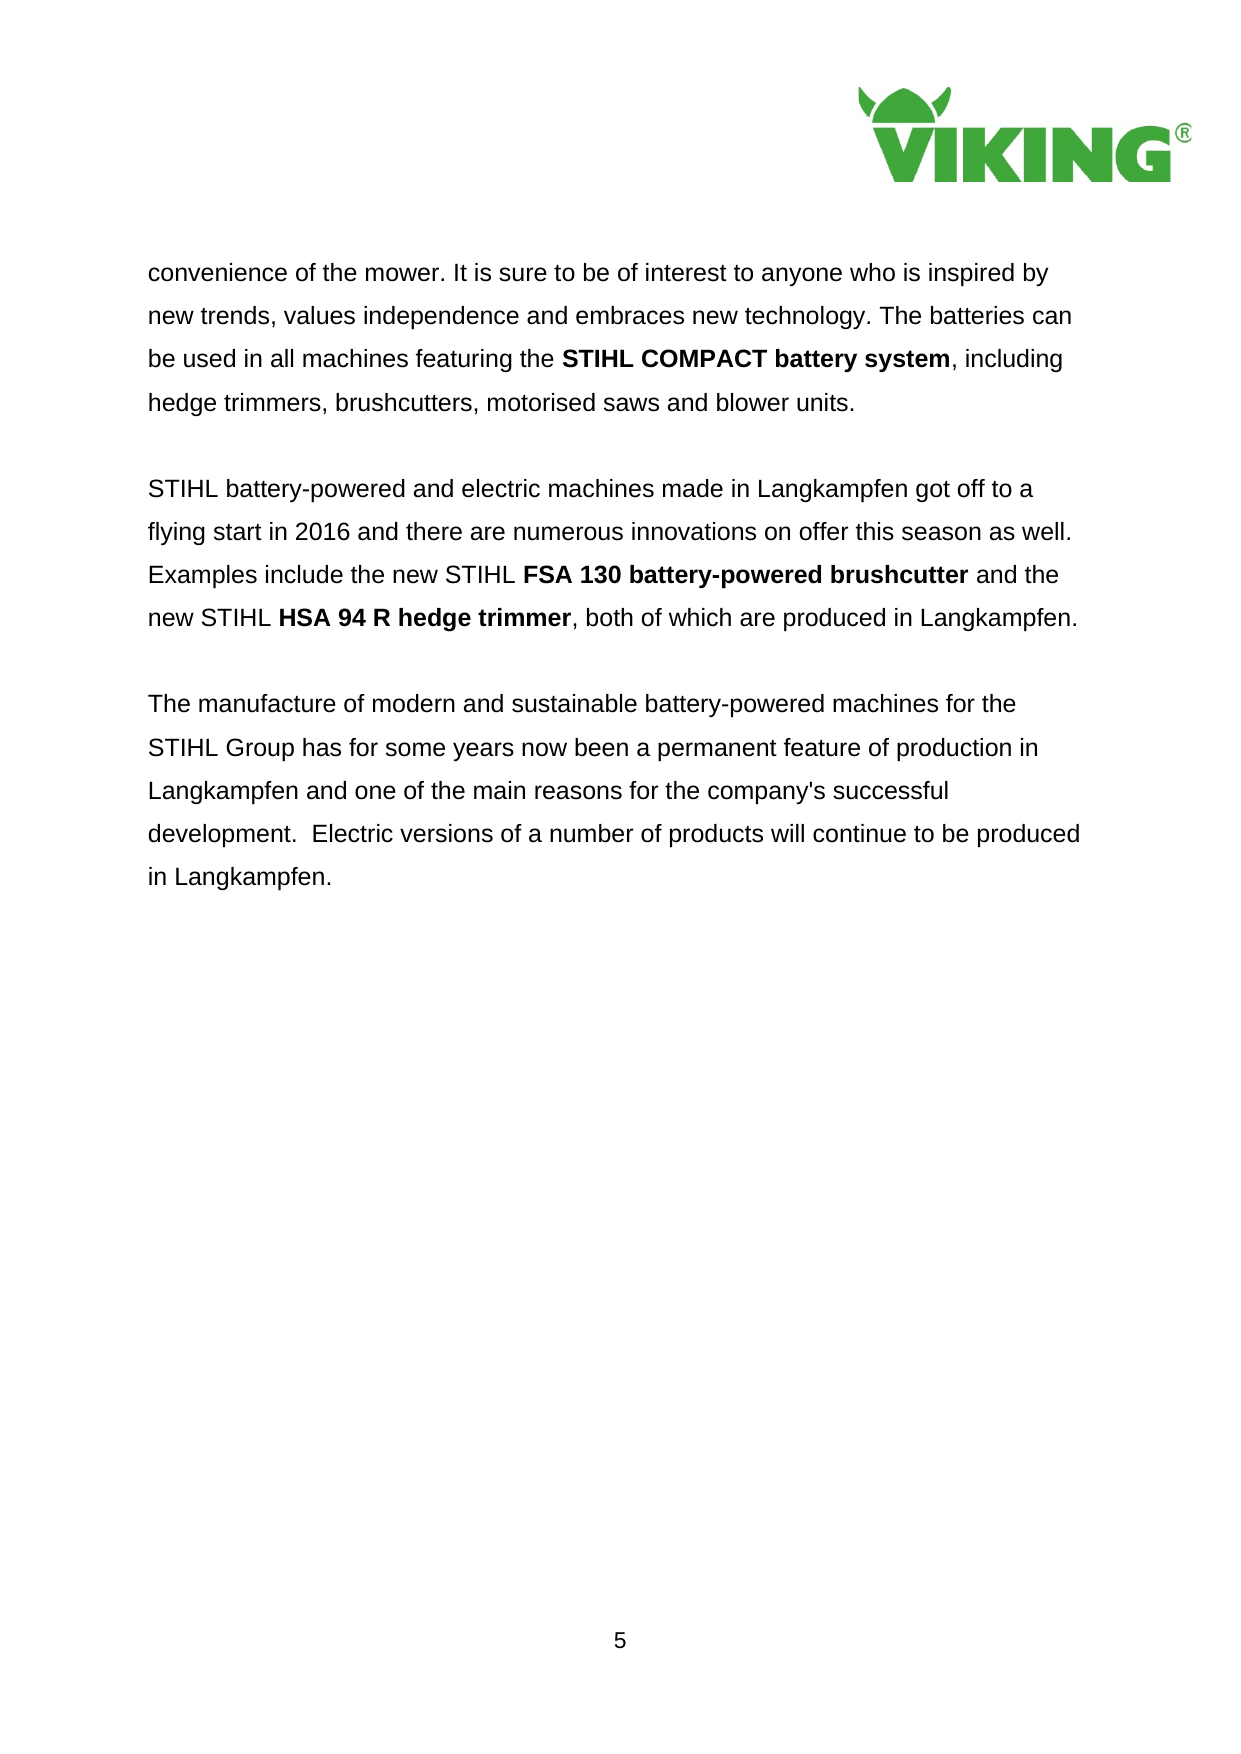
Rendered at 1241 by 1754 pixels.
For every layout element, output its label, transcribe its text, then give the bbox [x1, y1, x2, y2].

text The manufacture of modern and sustainable battery-powered machines for the STIHL Group has for some years now been a permanent feature of production in Langkampfen and one of the main reasons for the company's successful development. Electric versions of a number of products will continue to be produced in Langkampfen. [148, 689, 1093, 891]
picture [857, 87, 1192, 182]
text STIHL battery-powered and electric machines made in Langkampfen got off to a flying start in 2016 and there are numerous innovations on offer this season as well. Examples include the new STIHL FSA 130 battery-powered brushcutter and the new STIHL HSA 94 R hedge trimmer, both of which are produced in Langkampfen. [148, 474, 1093, 632]
